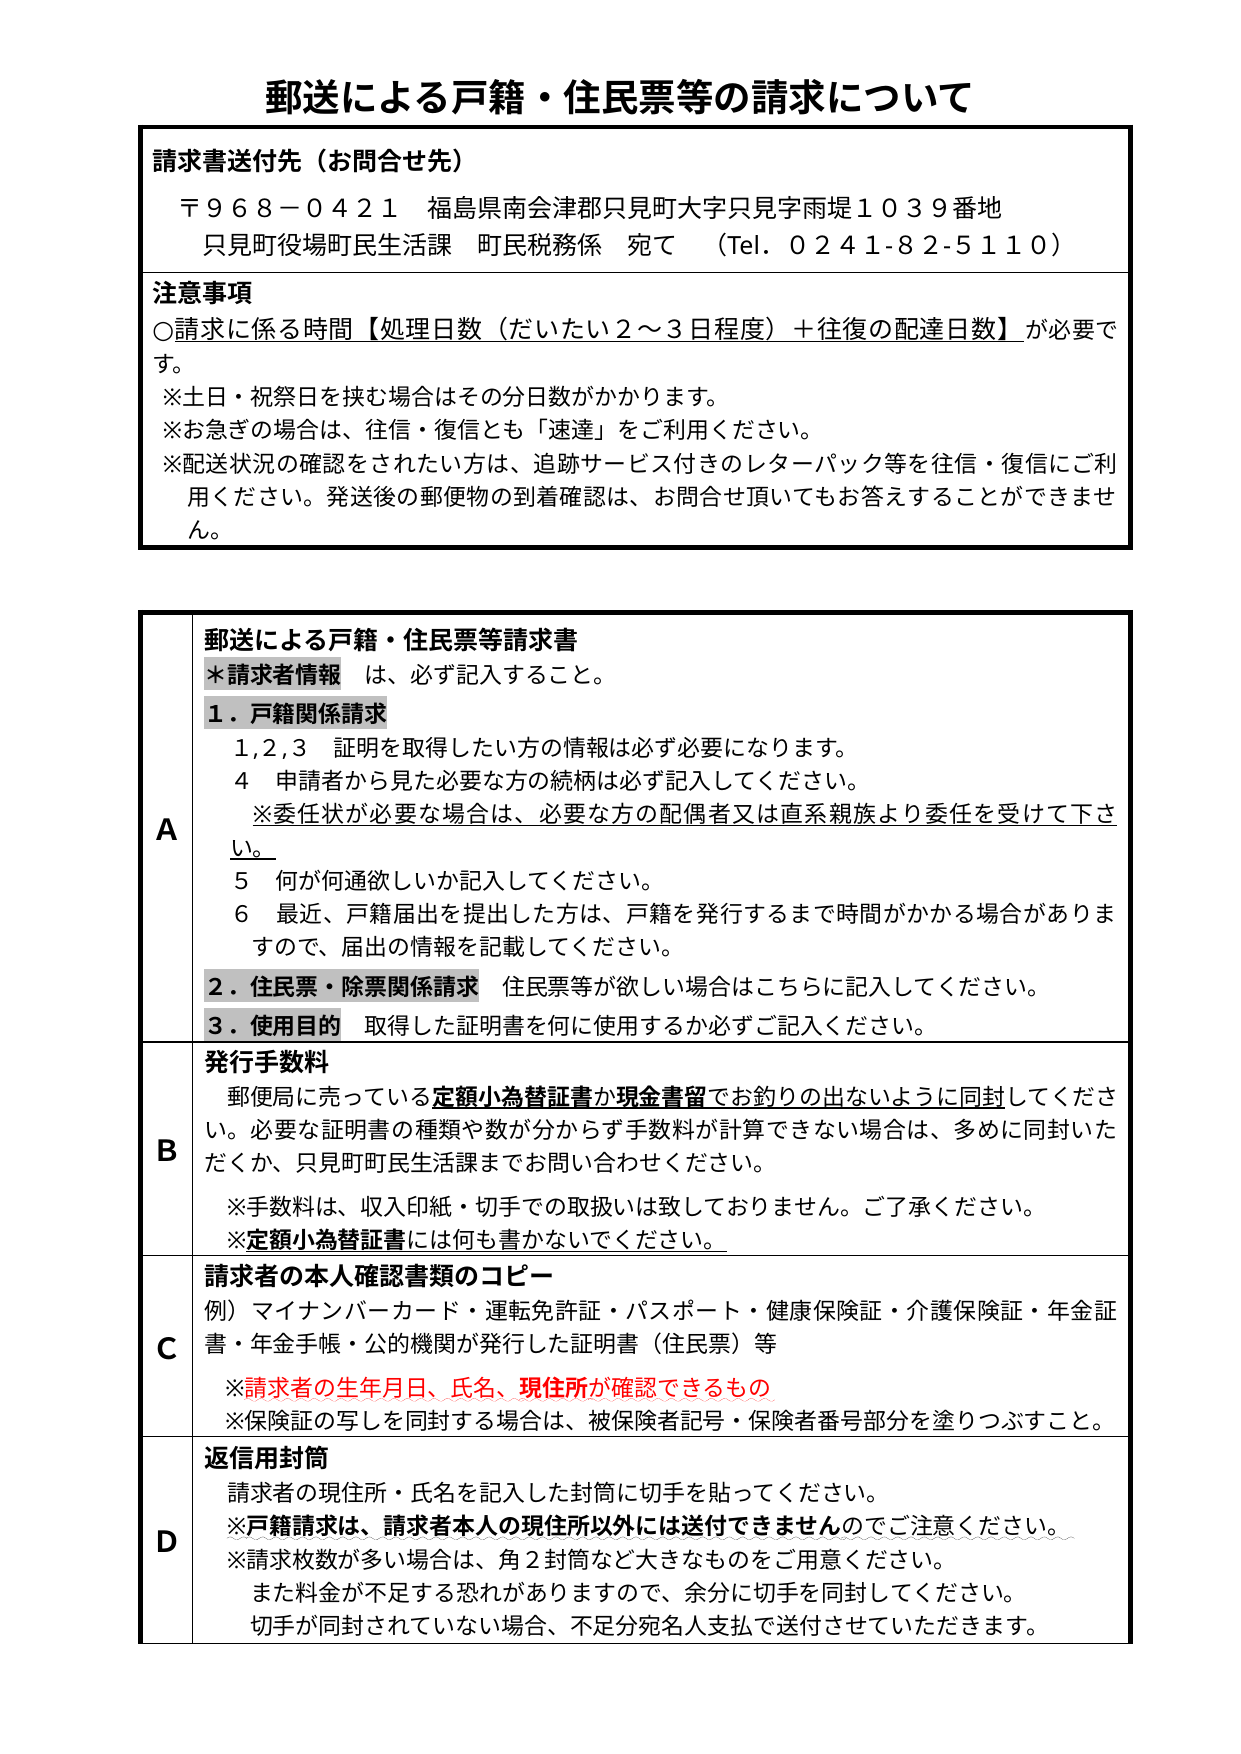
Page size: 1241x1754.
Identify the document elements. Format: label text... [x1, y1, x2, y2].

table_header 郵送による戸籍・住民票等請求書 ＊請求者情報 は、必ず記入すること。 １．戸籍関係請求 １,２,３ 証明を取得したい方の情報は必ず必要になります。 ４ 申請者から見た必要な方の続柄は必ず記入してください。 ※委任状が必要な場合は、必要な方の配偶者又は直系親族より委任を受けて下さい。 ５ 何が何通欲しいか記入してください。 ６ 最近、戸籍届出を提出した方は、戸籍を発行するまで時間がかかる場合がありますので、届出の情報を記載してください。 ２．住民票・除票関係請求 住民票等が欲しい場合はこちらに記入してください。 ３．使用目的 取得した証明書を何に使用するか必ずご記入ください。 [193, 615, 1128, 1041]
table_cell 発行手数料 郵便局に売っている定額小為替証書か現金書留でお釣りの出ないように同封してください。必要な証明書の種類や数が分からず手数料が計算できない場合は、多めに同封いただくか、只見町町民生活課までお問い合わせください。 ※手数料は、収入印紙・切手での取扱いは致しておりません。ご了承ください。 ※定額小為替証書には何も書かないでください。 [193, 1043, 1128, 1255]
table_header Ａ [143, 615, 192, 1041]
table_cell Ｂ [143, 1043, 192, 1255]
table_cell Ｃ [143, 1256, 192, 1436]
table_cell 注意事項 ○請求に係る時間【処理日数（だいたい２～３日程度）＋往復の配達日数】が必要です。 ※土日・祝祭日を挟む場合はその分日数がかかります。 ※お急ぎの場合は、往信・復信とも「速達」をご利用ください。 ※配送状況の確認をされたい方は、追跡サービス付きのレターパック等を往信・復信にご利用ください。発送後の郵便物の到着確認は、お問合せ頂いてもお答えすることができません。 [143, 273, 1128, 545]
table_cell Ｄ [143, 1437, 192, 1643]
text 郵送による戸籍・住民票等の請求について [112, 65, 1128, 124]
table_header 請求書送付先（お問合せ先） 〒９６８－０４２１ 福島県南会津郡只見町大字只見字雨堤１０３９番地 只見町役場町民生活課 町民税務係 宛て （Tel．０２４１-８２-５１１０） [143, 129, 1128, 272]
table_cell 返信用封筒 請求者の現住所・氏名を記入した封筒に切手を貼ってください。 ※戸籍請求は、請求者本人の現住所以外には送付できませんのでご注意ください。 ※請求枚数が多い場合は、角２封筒など大きなものをご用意ください。 また料金が不足する恐れがありますので、余分に切手を同封してください。 切手が同封されていない場合、不足分宛名人支払で送付させていただきます。 [193, 1437, 1128, 1643]
table_cell 請求者の本人確認書類のコピー 例）マイナンバーカード・運転免許証・パスポート・健康保険証・介護保険証・年金証書・年金手帳・公的機関が発行した証明書（住民票）等 ※請求者の生年月日、氏名、現住所が確認できるもの ※保険証の写しを同封する場合は、被保険者記号・保険者番号部分を塗りつぶすこと。 [193, 1256, 1128, 1436]
